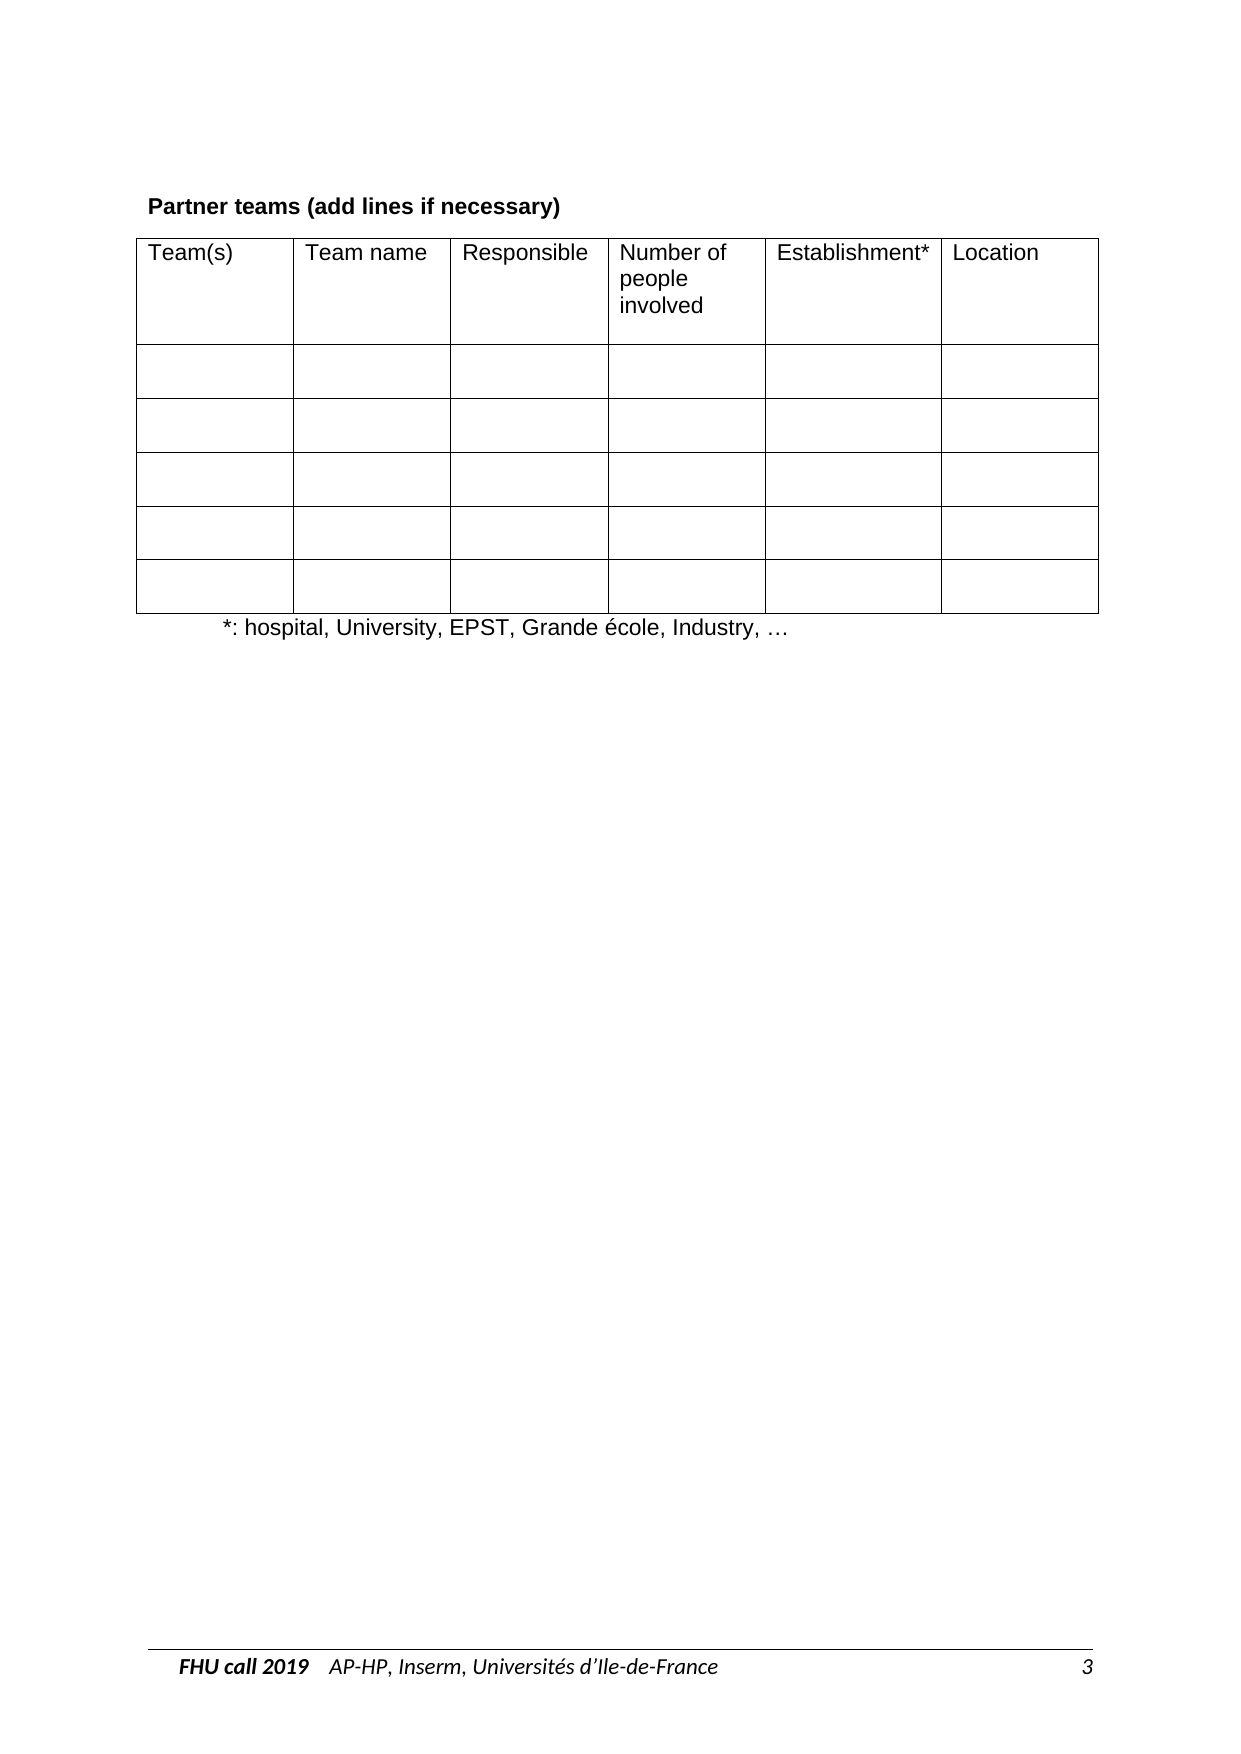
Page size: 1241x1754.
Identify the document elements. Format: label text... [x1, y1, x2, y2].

table_cell [766, 453, 941, 506]
table_cell [609, 399, 765, 452]
table_cell [942, 507, 1098, 559]
table_cell [294, 507, 450, 559]
table_cell [451, 453, 608, 506]
table_cell [451, 560, 608, 613]
table_cell [137, 560, 293, 613]
table_cell [137, 345, 293, 398]
table_cell [609, 345, 765, 398]
table_cell [609, 453, 765, 506]
table_cell [942, 399, 1098, 452]
table_cell [294, 453, 450, 506]
table_cell [942, 345, 1098, 398]
table_cell [451, 399, 608, 452]
table_cell [942, 560, 1098, 613]
table_cell [137, 453, 293, 506]
table_cell [137, 507, 293, 559]
list *: hospital, University, EPST, Grande école, Industry, … [223, 614, 1093, 640]
table_header Location [942, 239, 1098, 344]
table_cell [609, 507, 765, 559]
table_cell [766, 399, 941, 452]
table_cell [294, 345, 450, 398]
table_header Establishment* [766, 239, 941, 344]
table_cell [609, 560, 765, 613]
table_cell [766, 345, 941, 398]
table_cell [766, 560, 941, 613]
table_cell [137, 399, 293, 452]
table_cell [766, 507, 941, 559]
table_cell [942, 453, 1098, 506]
table_header Team(s) [137, 239, 293, 344]
table_cell [451, 345, 608, 398]
table_cell [294, 560, 450, 613]
table_cell [451, 507, 608, 559]
table_header Number of people involved [609, 239, 765, 344]
text Partner teams (add lines if necessary) [148, 193, 1093, 219]
table_cell [294, 399, 450, 452]
table_header Responsible [451, 239, 608, 344]
table_header Team name [294, 239, 450, 344]
